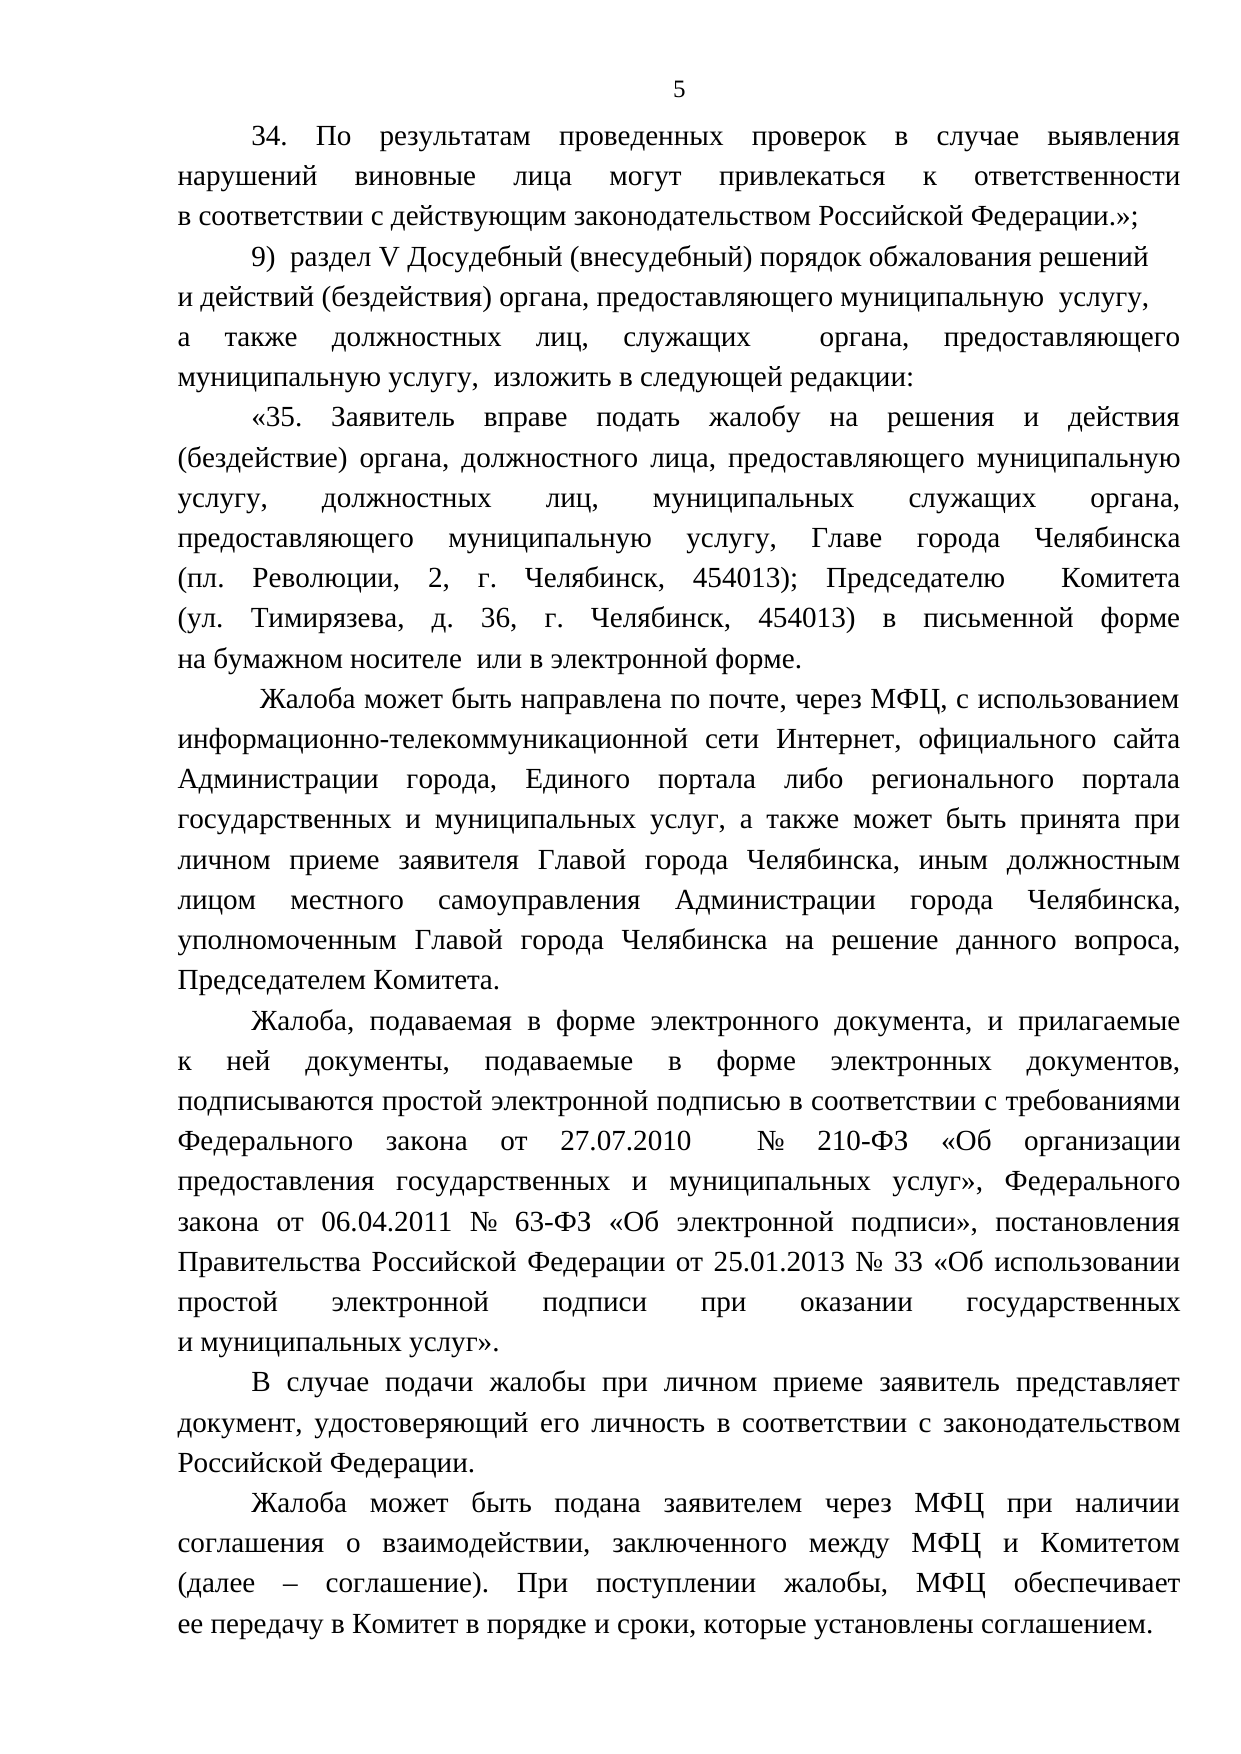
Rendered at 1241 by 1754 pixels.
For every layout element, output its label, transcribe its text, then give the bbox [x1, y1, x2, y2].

text а также должностных лиц, служащих органа, предоставляющего муниципальную услугу, изложить в следующей редакции: [177, 319, 1181, 393]
text Жалоба может быть подана заявителем через МФЦ при наличии соглашения о взаимодействии, заключенного между МФЦ и Комитетом (далее ‒ соглашение). При поступлении жалобы, МФЦ обеспечивает ее передачу в Комитет в порядке и сроки, которые установлены соглашением. [177, 1485, 1181, 1639]
text 9) раздел V Досудебный (внесудебный) порядок обжалования решений [177, 239, 1181, 272]
text 34. По результатам проведенных проверок в случае выявления нарушений виновные лица могут привлекаться к ответственности в соответствии с действующим законодательством Российской Федерации.»; [177, 118, 1181, 232]
text и действий (бездействия) органа, предоставляющего муниципальную услугу, [177, 279, 1181, 312]
text В случае подачи жалобы при личном приеме заявитель представляет документ, удостоверяющий его личность в соответствии с законодательством Российской Федерации. [177, 1364, 1181, 1478]
text Жалоба, подаваемая в форме электронного документа, и прилагаемые к ней документы, подаваемые в форме электронных документов, подписываются простой электронной подписью в соответствии с требованиями Федерального закона от 27.07.2010 № 210-ФЗ «Об организации предоставления государственных и муниципальных услуг», Федерального закона от 06.04.2011 № 63-ФЗ «Об электронной подписи», постановления Правительства Российской Федерации от 25.01.2013 № 33 «Об использовании простой электронной подписи при оказании государственных и муниципальных услуг». [177, 1003, 1181, 1358]
text Жалоба может быть направлена по почте, через МФЦ, с использованием информационно-телекоммуникационной сети Интернет, официального сайта Администрации города, Единого портала либо регионального портала государственных и муниципальных услуг, а также может быть принята при личном приеме заявителя Главой города Челябинска, иным должностным лицом местного самоуправления Администрации города Челябинска, уполномоченным Главой города Челябинска на решение данного вопроса, Председателем Комитета. [177, 681, 1181, 996]
text «35. Заявитель вправе подать жалобу на решения и действия (бездействие) органа, должностного лица, предоставляющего муниципальную услугу, должностных лиц, муниципальных служащих органа, предоставляющего муниципальную услугу, Главе города Челябинска (пл. Революции, 2, г. Челябинск, 454013); Председателю Комитета (ул. Тимирязева, д. 36, г. Челябинск, 454013) в письменной форме на бумажном носителе или в электронной форме. [177, 399, 1181, 674]
